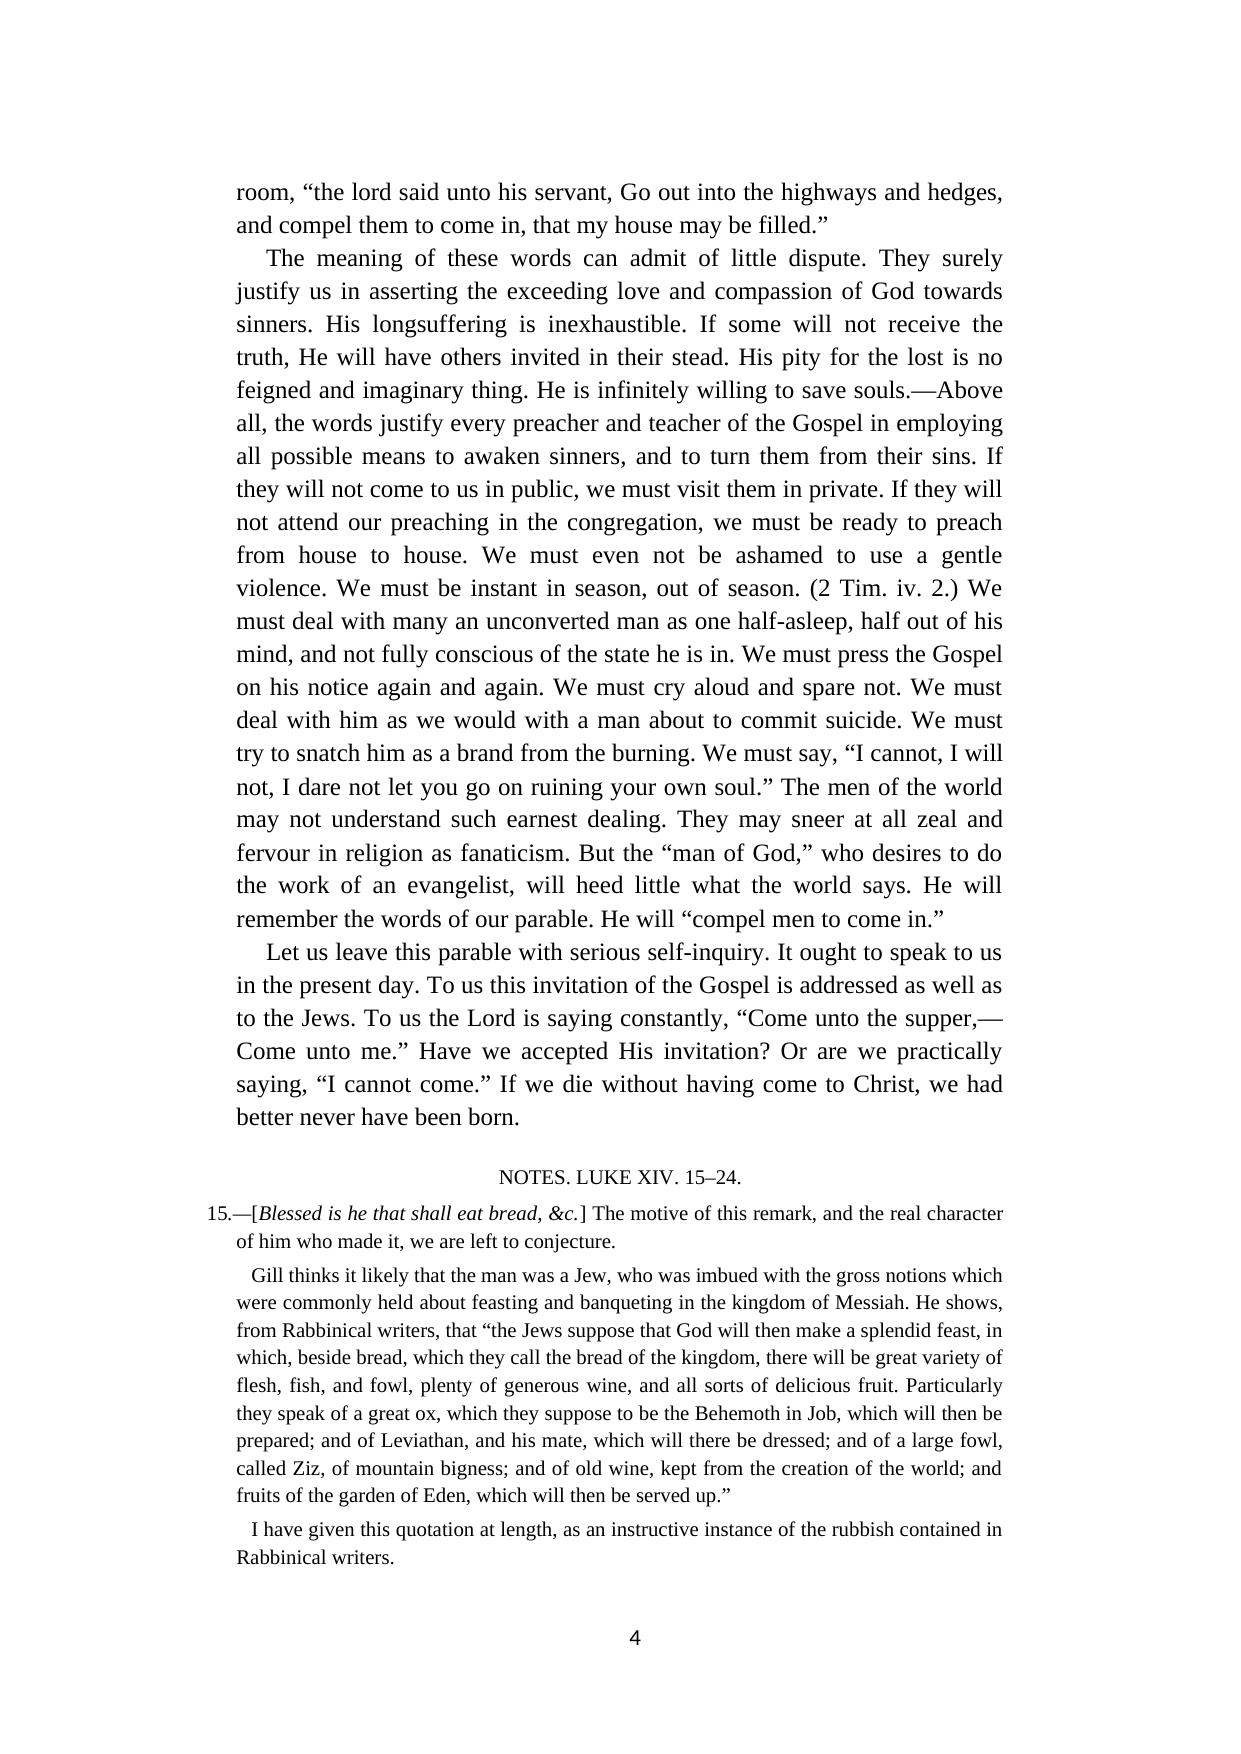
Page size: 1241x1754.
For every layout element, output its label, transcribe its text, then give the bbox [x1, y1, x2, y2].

text The meaning of these words can admit of little dispute. They surely justify us in asserting the exceeding love and compassion of God towards sinners. His longsuffering is inexhaustible. If some will not receive the truth, He will have others invited in their stead. His pity for the lost is no feigned and imaginary thing. He is infinitely willing to save souls.—Above all, the words justify every preacher and teacher of the Gospel in employing all possible means to awaken sinners, and to turn them from their sins. If they will not come to us in public, we must visit them in private. If they will not attend our preaching in the congregation, we must be ready to preach from house to house. We must even not be ashamed to use a gentle violence. We must be instant in season, out of season. (2 Tim. iv. 2.) We must deal with many an unconverted man as one half-asleep, half out of his mind, and not fully conscious of the state he is in. We must press the Gospel on his notice again and again. We must cry aloud and spare not. We must deal with him as we would with a man about to commit suicide. We must try to snatch him as a brand from the burning. We must say, “I cannot, I will not, I dare not let you go on ruining your own soul.” The men of the world may not understand such earnest dealing. They may sneer at all zeal and fervour in religion as fanaticism. But the “man of God,” who desires to do the work of an evangelist, will heed little what the world says. He will remember the words of our parable. He will “compel men to come in.” [236, 243, 1004, 932]
text I have given this quotation at length, as an instructive instance of the rubbish contained in Rabbinical writers. [236, 1517, 1004, 1569]
text Let us leave this parable with serious self-inquiry. It ought to speak to us in the present day. To us this invitation of the Gospel is addressed as well as to the Jews. To us the Lord is saying constantly, “Come unto the supper,—Come unto me.” Have we accepted His invitation? Or are we practically saying, “I cannot come.” If we die without having come to Christ, we had better never have been born. [236, 937, 1004, 1131]
text NOTES. LUKE XIV. 15–24. [236, 1165, 1004, 1189]
text Gill thinks it likely that the man was a Jew, who was imbued with the gross notions which were commonly held about feasting and banqueting in the kingdom of Messiah. He shows, from Rabbinical writers, that “the Jews suppose that God will then make a splendid feast, in which, beside bread, which they call the bread of the kingdom, there will be great variety of flesh, fish, and fowl, plenty of generous wine, and all sorts of delicious fruit. Particularly they speak of a great ox, which they suppose to be the Behemoth in Job, which will then be prepared; and of Leviathan, and his mate, which will there be dressed; and of a large fowl, called Ziz, of mountain bigness; and of old wine, kept from the creation of the world; and fruits of the garden of Eden, which will then be served up.” [236, 1262, 1004, 1507]
text 15.—[Blessed is he that shall eat bread, &c.] The motive of this remark, and the real character of him who made it, we are left to conjecture. [207, 1201, 1004, 1253]
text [236, 177, 1004, 239]
